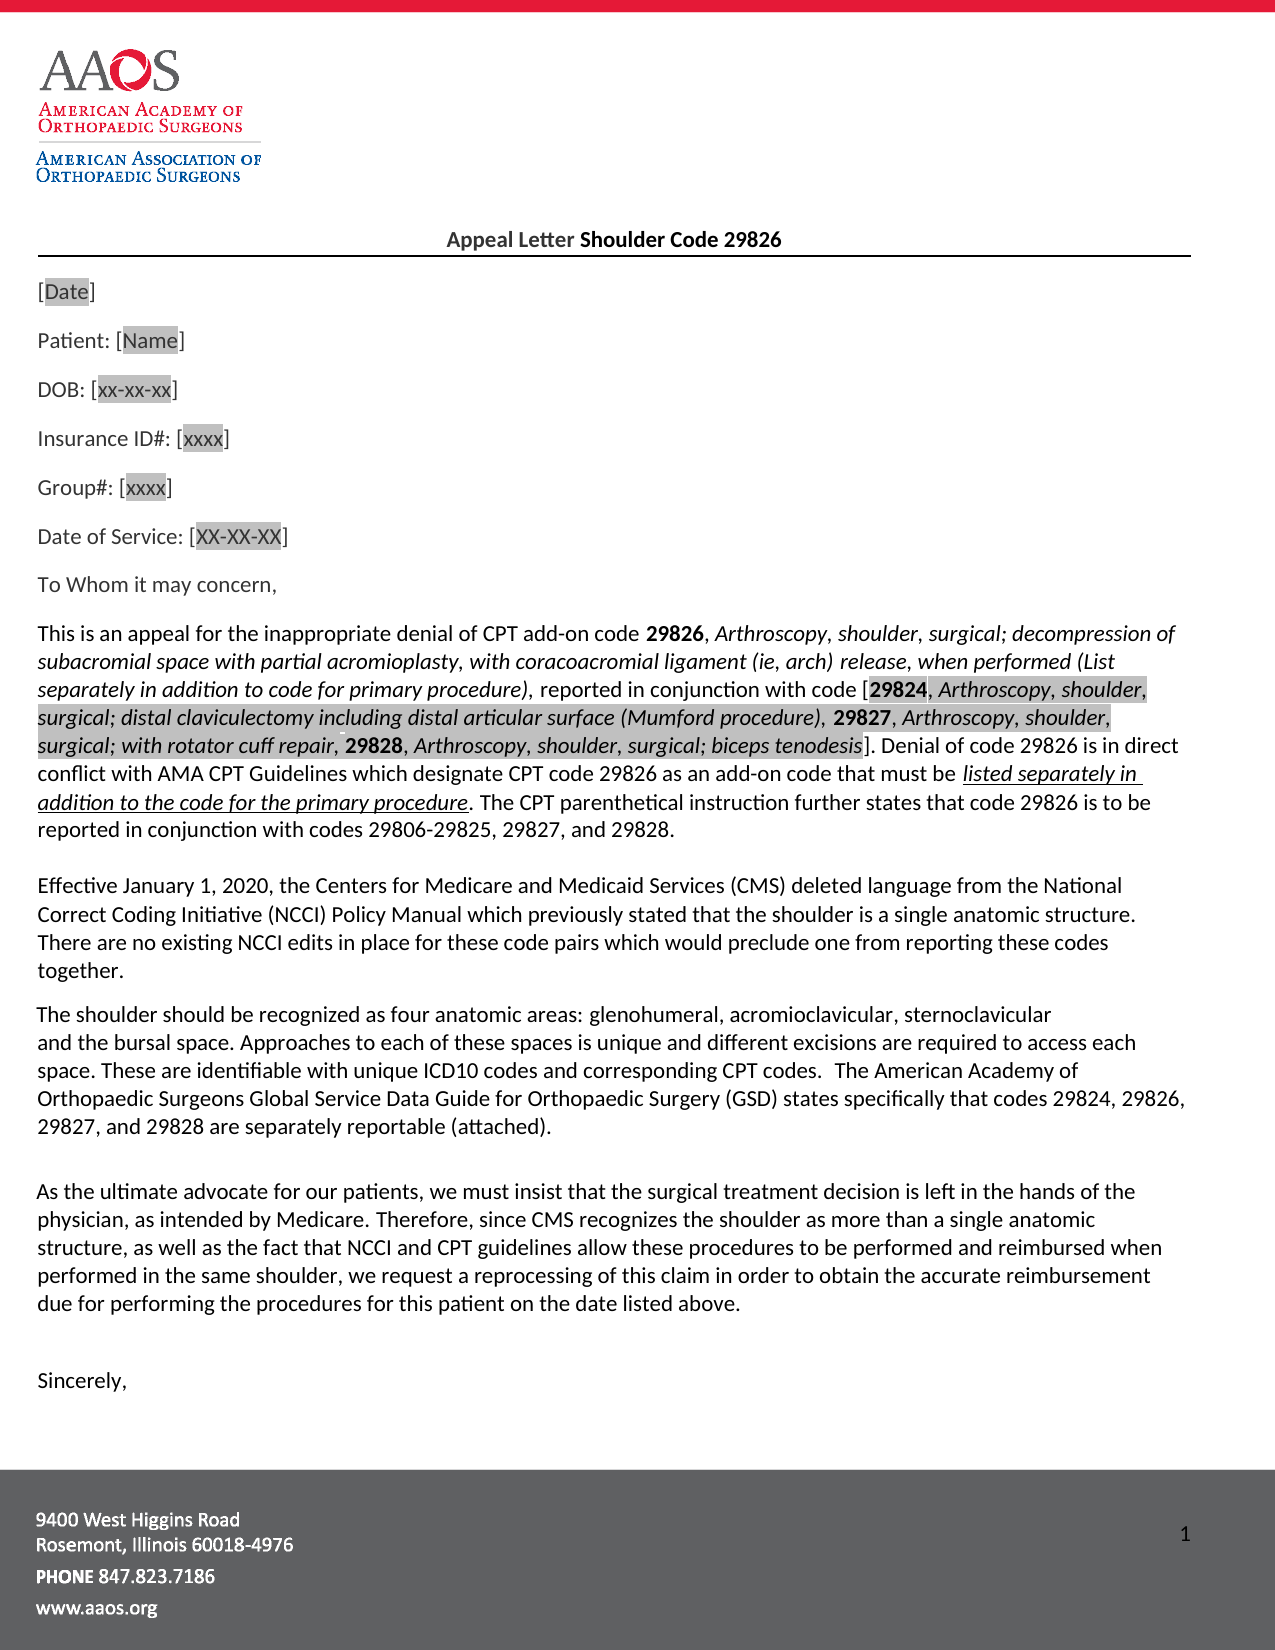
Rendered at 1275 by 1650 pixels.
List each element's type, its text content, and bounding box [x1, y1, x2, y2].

text DOB: [xx-xx-xx] [37, 375, 98, 403]
text Group#: [xxxx] [37, 473, 126, 501]
text As the ultimate advocate for our patients, we must insist that the surgical treatment decision is left in the hands of the physician, as intended by Medicare. Therefore, since CMS recognizes the shoulder as more than a single anatomic structure, as well as the fact that NCCI and CPT guidelines allow these procedures to be performed and reimbursed when performed in the same shoulder, we request a reprocessing of this claim in order to obtain the accurate reimbursement due for performing the procedures for this patient on the date listed above. [36, 1177, 1191, 1317]
picture [0, 0, 1275, 1650]
text DOB: [xx-xx-xx] [171, 375, 1191, 403]
text [Date] [37, 277, 1191, 306]
text Patient: [Name] [178, 326, 1191, 354]
text Insurance ID#: [xxxx] [223, 424, 1191, 452]
text Date of Service: [XX-XX-XX] [281, 522, 1191, 550]
text The shoulder should be recognized as four anatomic areas: glenohumeral, acromioclavicular, sternoclavicular and the bursal space. Approaches to each of these spaces is unique and different excisions are required to access each space. These are identifiable with unique ICD10 codes and corresponding CPT codes. The American Academy of Orthopaedic Surgeons Global Service Data Guide for Orthopaedic Surgery (GSD) states specifically that codes 29824, 29826, 29827, and 29828 are separately reportable (attached). [36, 1000, 1191, 1141]
text Insurance ID#: [xxxx] [37, 424, 183, 452]
text Patient: [Name] [37, 326, 123, 354]
text To Whom it may concern, [37, 571, 1191, 599]
text Date of Service: [XX-XX-XX] [37, 522, 196, 550]
text Appeal Letter Shoulder Code 29826 [37, 225, 1191, 257]
text Effective January 1, 2020, the Centers for Medicare and Medicaid Services (CMS) deleted language from the National Correct Coding Initiative (NCCI) Policy Manual which previously stated that the shoulder is a single anatomic structure. There are no existing NCCI edits in place for these code pairs which would preclude one from reporting these codes together. [37, 872, 1191, 984]
text Group#: [xxxx] [166, 473, 1191, 501]
text Sincerely, [37, 1367, 1191, 1395]
text This is an appeal for the inappropriate denial of CPT add-on code 29826, Arthroscopy, shoulder, surgical; decompression of subacromial space with partial acromioplasty, with coracoacromial ligament (ie, arch) release, when performed (List separately in addition to code for primary procedure), reported in conjunction with code [29824, Arthroscopy, shoulder, surgical; distal claviculectomy including distal articular surface (Mumford procedure), 29827, Arthroscopy, shoulder, surgical; with rotator cuff repair, 29828, Arthroscopy, shoulder, surgical; biceps tenodesis]. Denial of code 29826 is in direct conflict with AMA CPT Guidelines which designate CPT code 29826 as an add-on code that must be listed separately in addition to the code for the primary procedure. The CPT parenthetical instruction further states that code 29826 is to be reported in conjunction with codes 29806-29825, 29827, and 29828. [37, 619, 1191, 844]
